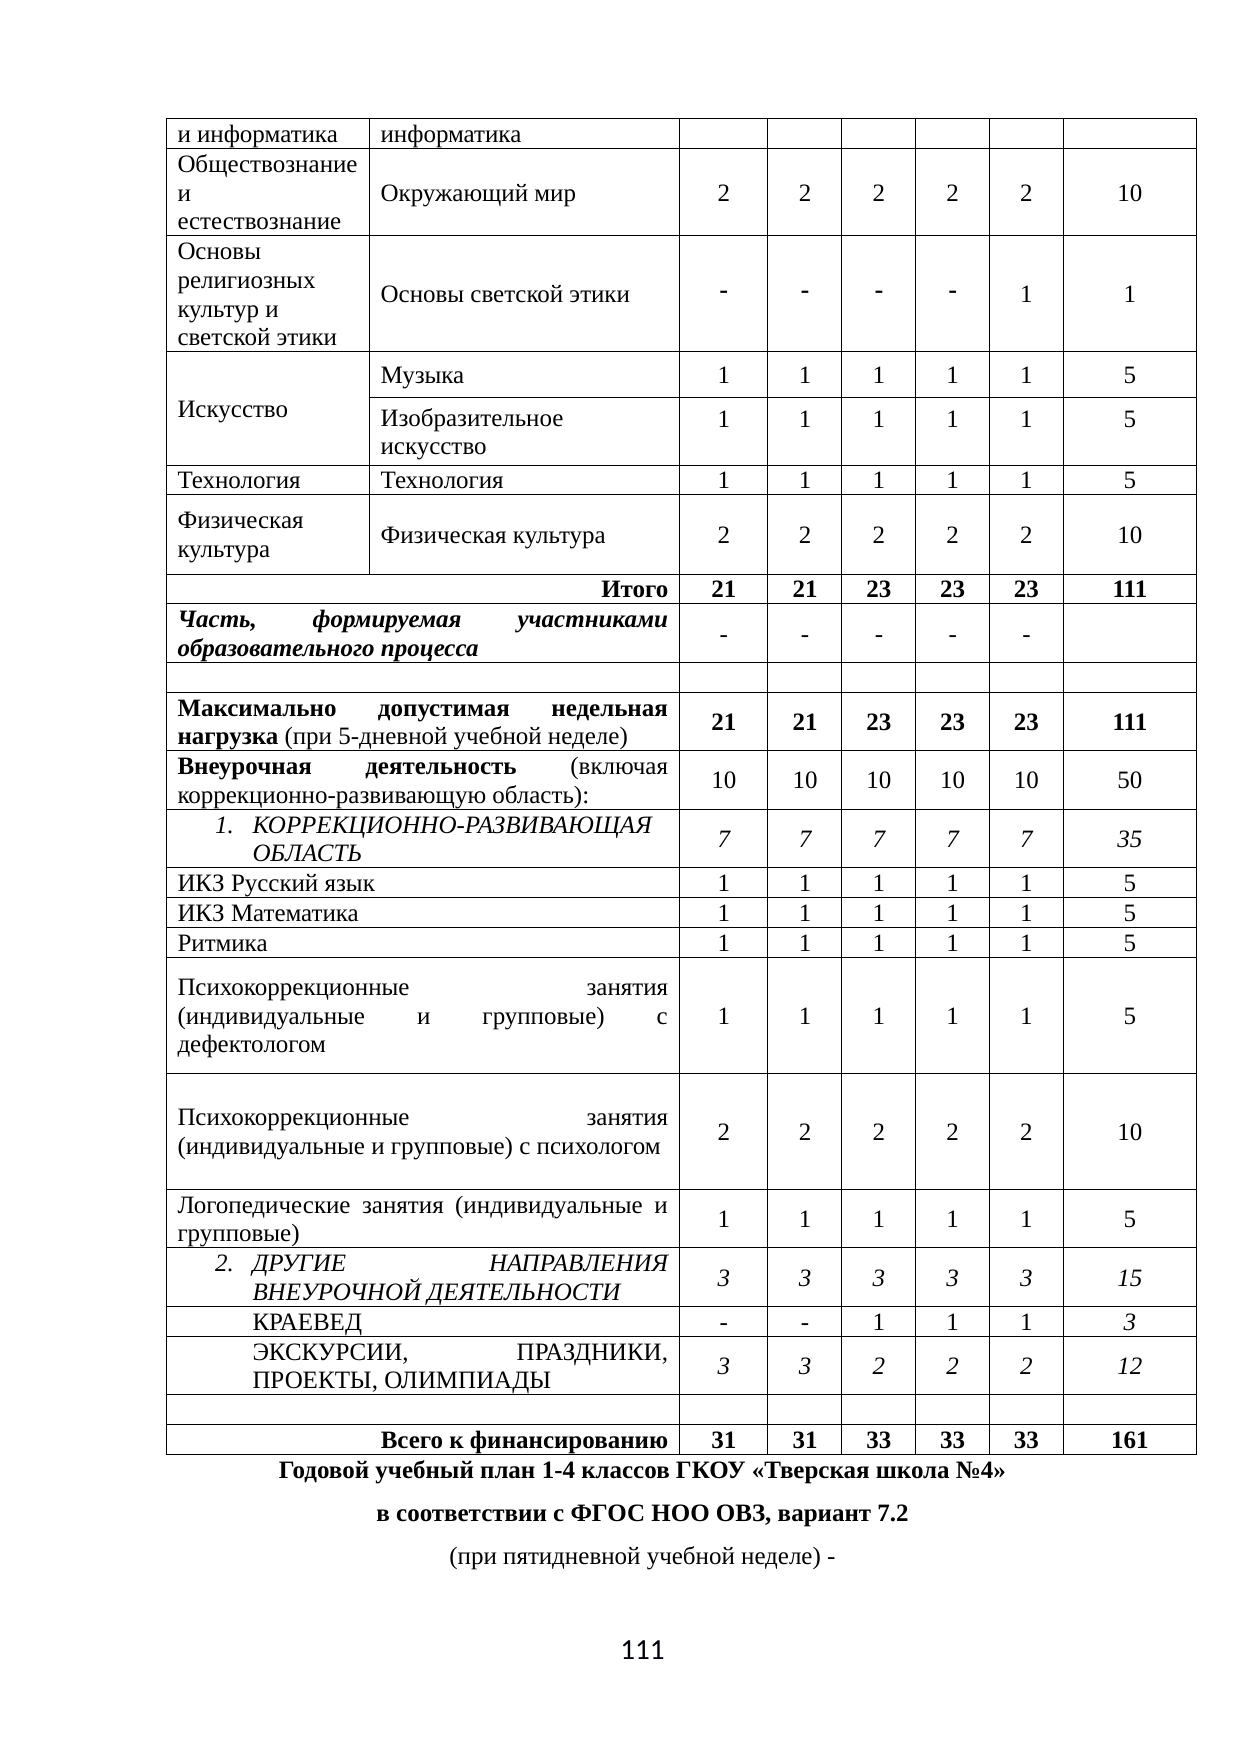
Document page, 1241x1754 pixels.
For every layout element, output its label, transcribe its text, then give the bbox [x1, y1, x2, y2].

table_cell 33 [916, 1425, 989, 1454]
table_cell 2 [842, 1074, 915, 1189]
table_cell [916, 236, 989, 351]
table_cell 1 [842, 466, 915, 494]
table_cell 1 [680, 868, 767, 897]
table_cell 1 [990, 466, 1063, 494]
table_cell 1 [990, 1307, 1063, 1336]
table_cell 20 [1064, 119, 1196, 148]
table_cell 2 [990, 1074, 1063, 1189]
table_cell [370, 119, 679, 148]
table_cell 21 [768, 575, 841, 603]
table_cell 1 [680, 958, 767, 1073]
table_cell 7 [768, 810, 841, 867]
table_cell 7 [680, 810, 767, 867]
table_cell 1 [990, 898, 1063, 927]
table_cell 21 [768, 693, 841, 750]
table_cell 2 [680, 495, 767, 573]
table_cell 1 [680, 352, 767, 397]
table_cell 5 [1064, 398, 1196, 464]
table_cell 2 [842, 1337, 915, 1394]
table_cell Итого [167, 575, 679, 603]
table_cell Музыка [370, 352, 679, 397]
table_cell 1 [916, 898, 989, 927]
table_cell 10 [768, 751, 841, 809]
table_cell 23 [916, 575, 989, 603]
table_cell [990, 663, 1063, 692]
table_cell 1 [768, 898, 841, 927]
table_cell 1 [842, 868, 915, 897]
table_cell 2 [916, 1074, 989, 1189]
table_cell Искусство [167, 352, 369, 464]
table_cell 5 [1064, 928, 1196, 957]
table_cell Окружающий мир [370, 149, 679, 235]
table_cell [916, 663, 989, 692]
table_cell 161 [1064, 1425, 1196, 1454]
table_cell 1 [768, 466, 841, 494]
table_cell 1 [768, 868, 841, 897]
table_cell 10 [842, 751, 915, 809]
table_cell 7 [842, 810, 915, 867]
table_cell 5 [1064, 898, 1196, 927]
table_cell 15 [1064, 1248, 1196, 1306]
table_cell Основы светской этики [370, 236, 679, 351]
table_cell Обществознание и естествознание [167, 149, 369, 235]
table_cell 50 [1064, 751, 1196, 809]
table_cell 1 [916, 1307, 989, 1336]
table_cell Часть, формируемая участниками образовательного процесса [167, 604, 679, 662]
table_cell 4 [842, 119, 915, 148]
table_cell 2 [990, 149, 1063, 235]
table_cell [167, 663, 679, 692]
table_cell 1 [990, 868, 1063, 897]
table_cell 1 [680, 466, 767, 494]
table_cell Коррекционно-развивающая область [167, 810, 679, 867]
table_cell 23 [842, 693, 915, 750]
table_cell 7 [916, 810, 989, 867]
table_cell 10 [680, 751, 767, 809]
table_cell 3 [1064, 1307, 1196, 1336]
table_cell 3 [680, 1248, 767, 1306]
table_cell 1 [916, 958, 989, 1073]
table_cell Внеурочная деятельность (включая коррекционно-развивающую область): [167, 751, 679, 809]
table_cell 1 [842, 898, 915, 927]
table_cell 2 [680, 1074, 767, 1189]
table_cell 10 [916, 751, 989, 809]
table_cell ИКЗ Русский язык [167, 868, 679, 897]
table_cell 4 [680, 119, 767, 148]
table_cell [768, 236, 841, 351]
table_cell [1064, 604, 1196, 662]
table_cell 1 [842, 398, 915, 464]
table_cell Технология [167, 466, 369, 494]
table_cell 1 [842, 958, 915, 1073]
table_cell 10 [990, 751, 1063, 809]
table_cell 1 [990, 1190, 1063, 1247]
table_cell 33 [990, 1425, 1063, 1454]
table_cell 2 [916, 149, 989, 235]
table_cell [842, 663, 915, 692]
table_cell 12 [1064, 1337, 1196, 1394]
table_cell Экскурсии, праздники, проекты, олимпиады [167, 1337, 679, 1394]
table_cell 33 [842, 1425, 915, 1454]
table_cell Изобразительное искусство [370, 398, 679, 464]
table_cell 2 [990, 1337, 1063, 1394]
table_cell [680, 663, 767, 692]
table_cell 1 [916, 352, 989, 397]
table_cell 1 [680, 928, 767, 957]
table_cell 1 [1064, 236, 1196, 351]
table_cell 1 [990, 928, 1063, 957]
table_cell 10 [1064, 149, 1196, 235]
table_cell 5 [1064, 352, 1196, 397]
table_cell 2 [768, 149, 841, 235]
table_cell 3 [916, 1248, 989, 1306]
table_cell [680, 236, 767, 351]
table_cell 1 [768, 398, 841, 464]
table_cell ИКЗ Математика [167, 898, 679, 927]
table_cell 1 [916, 398, 989, 464]
table_cell - [916, 604, 989, 662]
table_cell Физическая культура [370, 495, 679, 573]
text (при пятидневной учебной неделе) - [177, 1541, 1107, 1570]
table_cell 1 [842, 1307, 915, 1336]
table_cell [167, 119, 369, 148]
table_cell Технология [370, 466, 679, 494]
table_cell 1 [768, 928, 841, 957]
table_cell 5 [1064, 466, 1196, 494]
table_cell 3 [768, 1248, 841, 1306]
table_cell 2 [768, 495, 841, 573]
table_cell 23 [842, 575, 915, 603]
table_cell 2 [990, 495, 1063, 573]
table_cell 3 [842, 1248, 915, 1306]
table_cell 3 [768, 1337, 841, 1394]
table_cell 3 [990, 1248, 1063, 1306]
table_cell 2 [916, 1337, 989, 1394]
table_cell [842, 236, 915, 351]
table_cell Физическая культура [167, 495, 369, 573]
table_cell 23 [990, 575, 1063, 603]
table_cell - [768, 1307, 841, 1336]
table_cell 1 [916, 1190, 989, 1247]
table_cell 5 [1064, 1190, 1196, 1247]
table_cell 2 [842, 495, 915, 573]
table_cell - [680, 1307, 767, 1336]
table_cell 1 [680, 1190, 767, 1247]
table_cell 111 [1064, 575, 1196, 603]
table_cell [1064, 1395, 1196, 1424]
table_cell 21 [680, 575, 767, 603]
table_cell Психокоррекционные занятия (индивидуальные и групповые) с дефектологом [167, 958, 679, 1073]
table_cell 4 [916, 119, 989, 148]
table_cell 23 [916, 693, 989, 750]
table_cell 1 [842, 352, 915, 397]
table_cell 5 [1064, 958, 1196, 1073]
table_cell 1 [916, 868, 989, 897]
table_cell 31 [680, 1425, 767, 1454]
table_cell [680, 1395, 767, 1424]
table_cell 1 [842, 928, 915, 957]
table_cell Психокоррекционные занятия (индивидуальные и групповые) с психологом [167, 1074, 679, 1189]
table_cell [768, 663, 841, 692]
table_cell [167, 1395, 679, 1424]
table_cell Ритмика [167, 928, 679, 957]
table_cell 10 [1064, 495, 1196, 573]
text в соответствии с ФГОС НОО ОВЗ, вариант 7.2 [177, 1498, 1107, 1527]
table_cell - [842, 604, 915, 662]
table_cell Краевед [167, 1307, 679, 1336]
table_cell 21 [680, 693, 767, 750]
table_cell 4 [768, 119, 841, 148]
table_cell 1 [990, 236, 1063, 351]
table_cell Другие направления внеурочной деятельности [167, 1248, 679, 1306]
table_cell 2 [916, 495, 989, 573]
table_cell 1 [680, 898, 767, 927]
table_cell 2 [842, 149, 915, 235]
table_cell [916, 1395, 989, 1424]
table_cell [1064, 663, 1196, 692]
table_cell 1 [990, 958, 1063, 1073]
table_cell Логопедические занятия (индивидуальные и групповые) [167, 1190, 679, 1247]
table_cell 1 [768, 352, 841, 397]
text Годовой учебный план 1-4 классов ГКОУ «Тверская школа №4» [177, 1455, 1107, 1483]
table_cell 2 [768, 1074, 841, 1189]
table_cell 23 [990, 693, 1063, 750]
table_cell 5 [1064, 868, 1196, 897]
table_cell 1 [990, 352, 1063, 397]
table_cell 1 [768, 958, 841, 1073]
table_cell 35 [1064, 810, 1196, 867]
table_cell 7 [990, 810, 1063, 867]
table_cell 111 [1064, 693, 1196, 750]
table_cell 1 [990, 398, 1063, 464]
table_cell - [768, 604, 841, 662]
table_cell 1 [916, 928, 989, 957]
table_cell 4 [990, 119, 1063, 148]
table_cell [768, 1395, 841, 1424]
table_cell - [990, 604, 1063, 662]
table_cell 1 [768, 1190, 841, 1247]
table_cell 1 [680, 398, 767, 464]
table_cell 3 [680, 1337, 767, 1394]
table_cell [990, 1395, 1063, 1424]
table_cell 2 [680, 149, 767, 235]
table_cell 1 [916, 466, 989, 494]
table_cell 1 [842, 1190, 915, 1247]
table_cell Всего к финансированию [167, 1425, 679, 1454]
table_cell 31 [768, 1425, 841, 1454]
table_cell - [680, 604, 767, 662]
table_cell Максимально допустимая недельная нагрузка (при 5-дневной учебной неделе) [167, 693, 679, 750]
table_cell [842, 1395, 915, 1424]
table_cell Основы религиозных культур и светской этики [167, 236, 369, 351]
table_cell 10 [1064, 1074, 1196, 1189]
